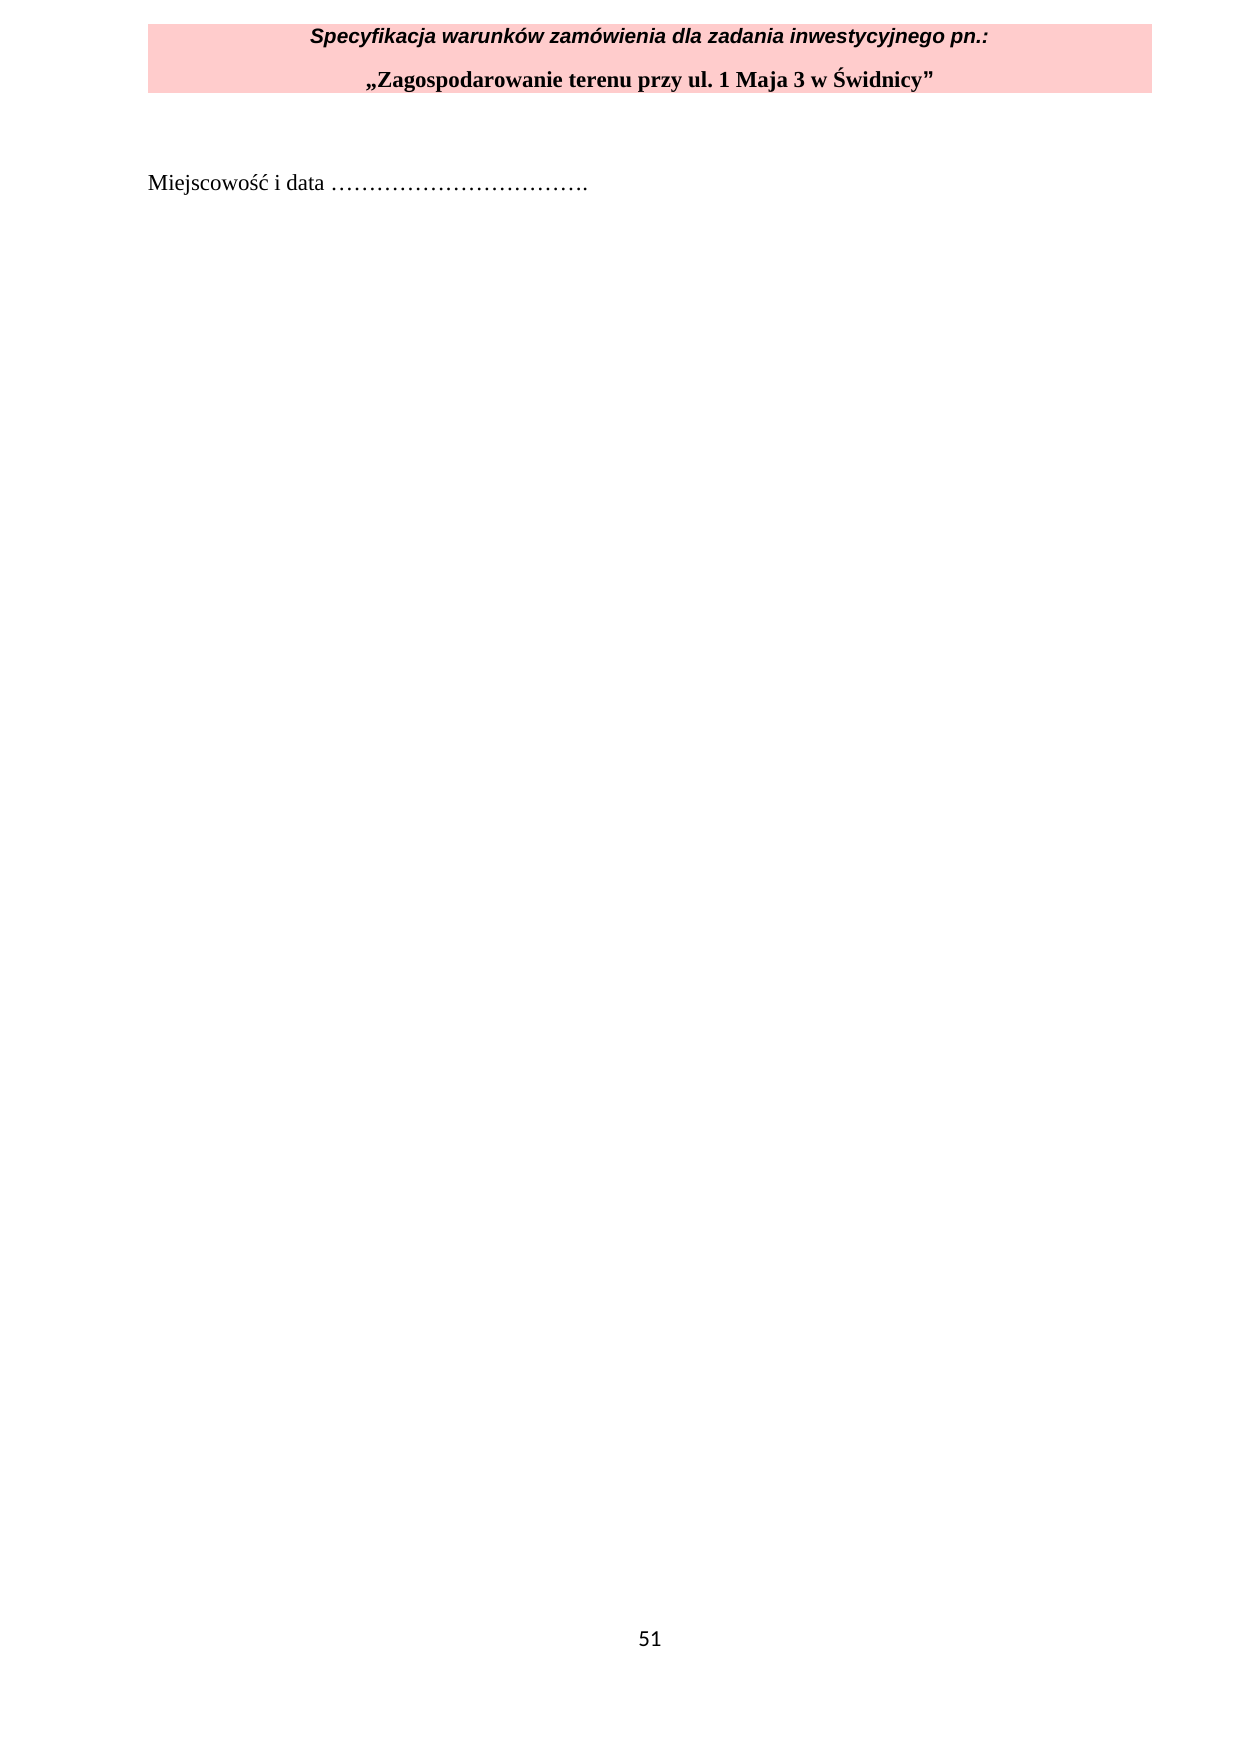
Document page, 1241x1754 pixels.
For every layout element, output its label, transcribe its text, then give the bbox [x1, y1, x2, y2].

text Miejscowość i data ……………………………. [148, 169, 1152, 196]
